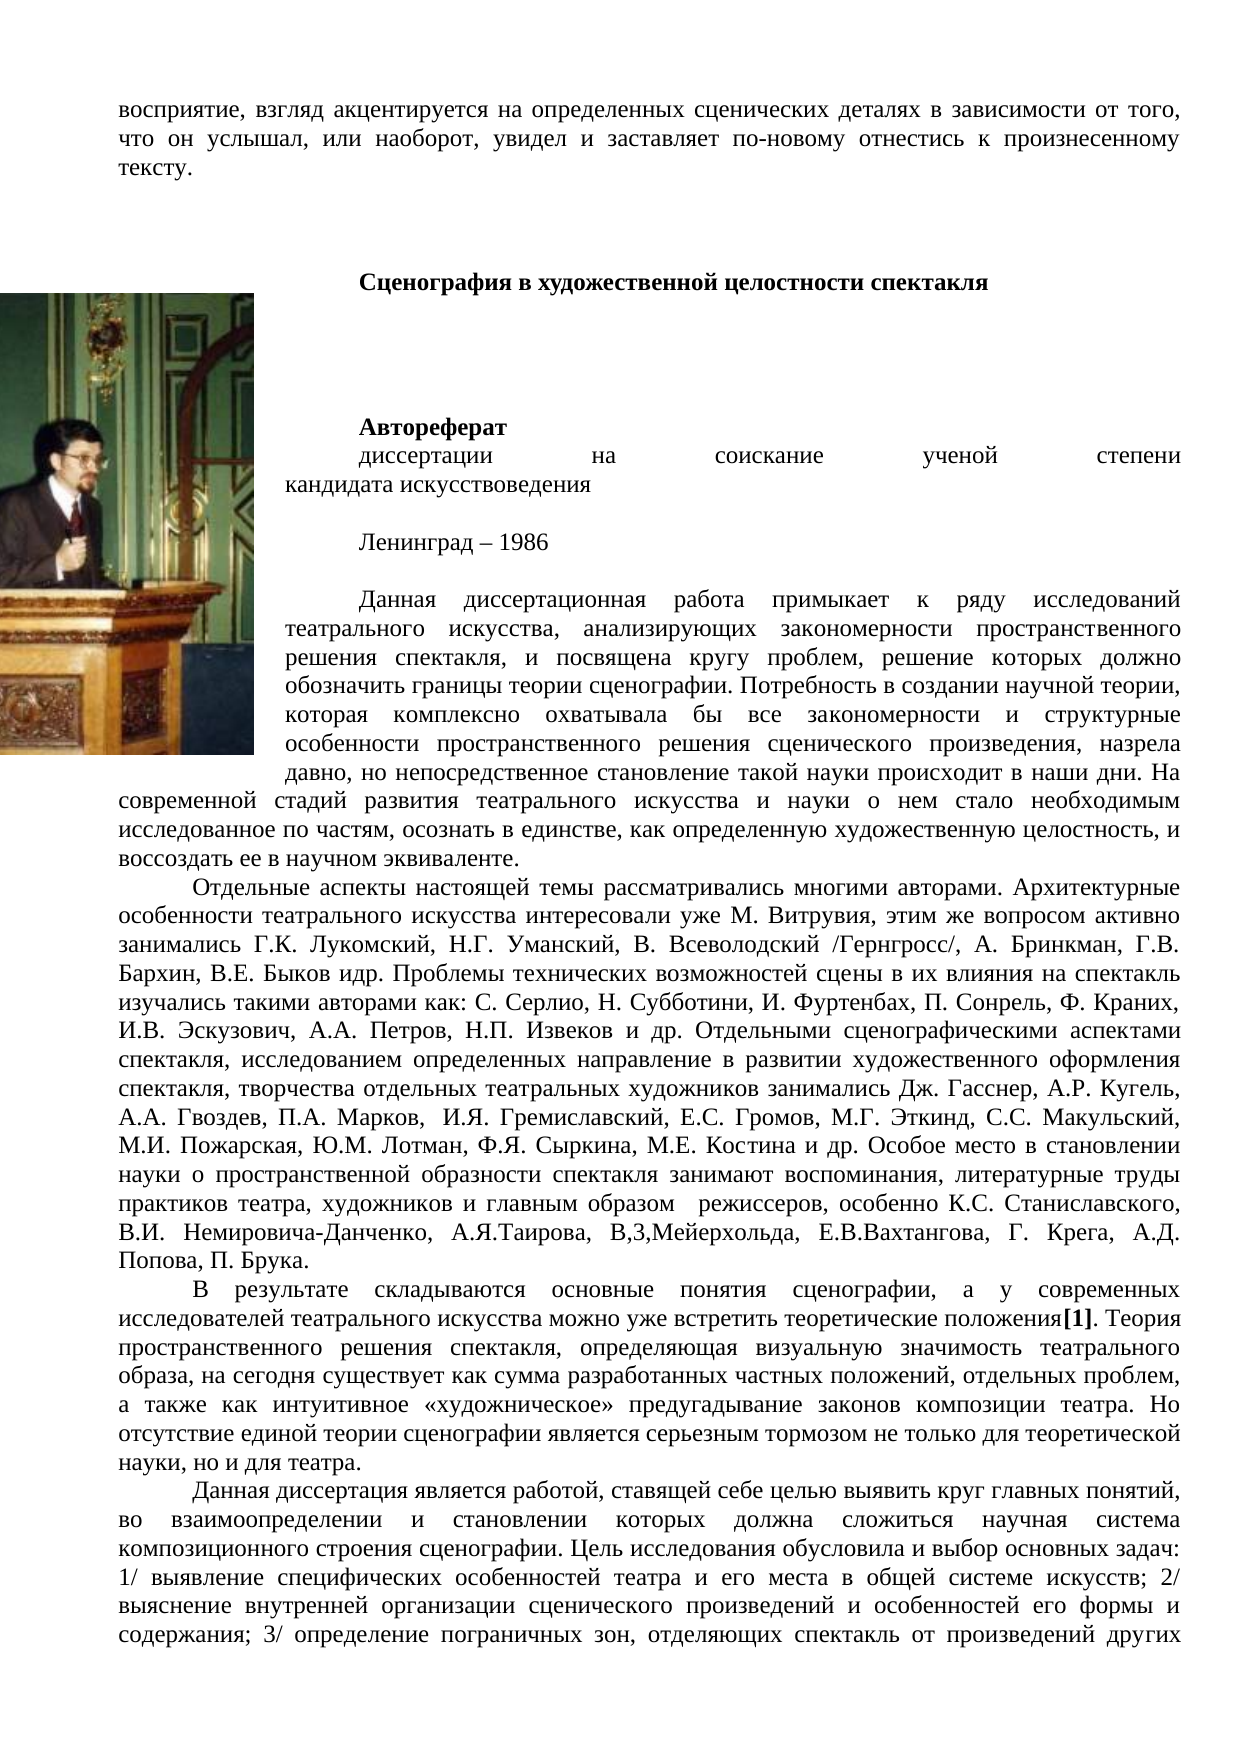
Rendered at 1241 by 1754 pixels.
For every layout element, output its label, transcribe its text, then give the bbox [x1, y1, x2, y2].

text В результате складываются основные понятия сценографии, а у современных исследователей театрального искусства можно уже встретить теоретические положения[1]. Теория пространственного решения спектакля, определяющая визуальную значимость театрального образа, на сегодня существует как сумма разработанных частных положений, отдельных проблем, а также как интуитивное «художническое» предугадывание законов композиции театра. Но отсутствие единой теории сценографии является серьезным тормозом не только для теоретической науки, но и для театра. [118, 1274, 1181, 1475]
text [118, 1475, 1181, 1648]
text Ленинград – 1986 [254, 527, 1181, 555]
text Данная диссертационная работа примыкает к ряду исследований театрального искусства, анализирующих закономерности пространственного решения спектакля, и посвящена кругу проблем, решение которых должно обозначить границы теории сценографии. Потребность в создании научной теории, которая комплексно охватывала бы все закономерности и структурные особенности пространственного решения сценического произведения, назрела давно, но непосредственное становление такой науки происходит в наши дни. На современной стадий развития театрального искусства и науки о нем стало необходимым исследованное по частям, осознать в единстве, как определенную художественную целостность, и воссоздать ее в научном эквиваленте. [118, 584, 1181, 872]
picture [0, 293, 254, 755]
text Сценография в художественной целостности спектакля [118, 267, 1181, 296]
text Автореферат [254, 412, 1181, 440]
text диссертации на соискание ученой степени кандидата искусствоведения [254, 440, 1181, 498]
text Отдельные аспекты настоящей темы рассматривались многими авторами. Архитектурные особенности театрального искусства интересовали уже М. Витрувия, этим же вопросом активно занимались Г.К. Лукомский, Н.Г. Уманский, В. Всеволодский /Гернгросс/, А. Бринкман, Г.В. Бархин, В.Е. Быков идр. Проблемы технических возможностей сцены в их влияния на спектакль изучались такими авторами как: С. Серлио, Н. Субботини, И. Фуртенбах, П. Сонрель, Ф. Краних, И.В. Эскузович, А.А. Петров, Н.П. Извеков и др. Отдельными сценографическими аспектами спектакля, исследованием определенных направление в развитии художественного оформления спектакля, творчества отдельных театральных художников занимались Дж. Гасснер, А.Р. Кугель, А.А. Гвоздев, П.А. Марков, И.Я. Гремиславский, Е.С. Громов, М.Г. Эткинд, С.С. Макульский, М.И. Пожарская, Ю.М. Лотман, Ф.Я. Сыркина, М.Е. Костина и др. Особое место в становлении науки о пространственной образности спектакля занимают воспоминания, литературные труды практиков театра, художников и главным образом режиссеров, особенно К.С. Станиславского, В.И. Немировича-Данченко, А.Я.Таирова, В,3,Мейерхольда, Е.В.Вахтангова, Г. Крега, А.Д. Попова, П. Брука. [118, 872, 1181, 1274]
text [118, 94, 1181, 181]
